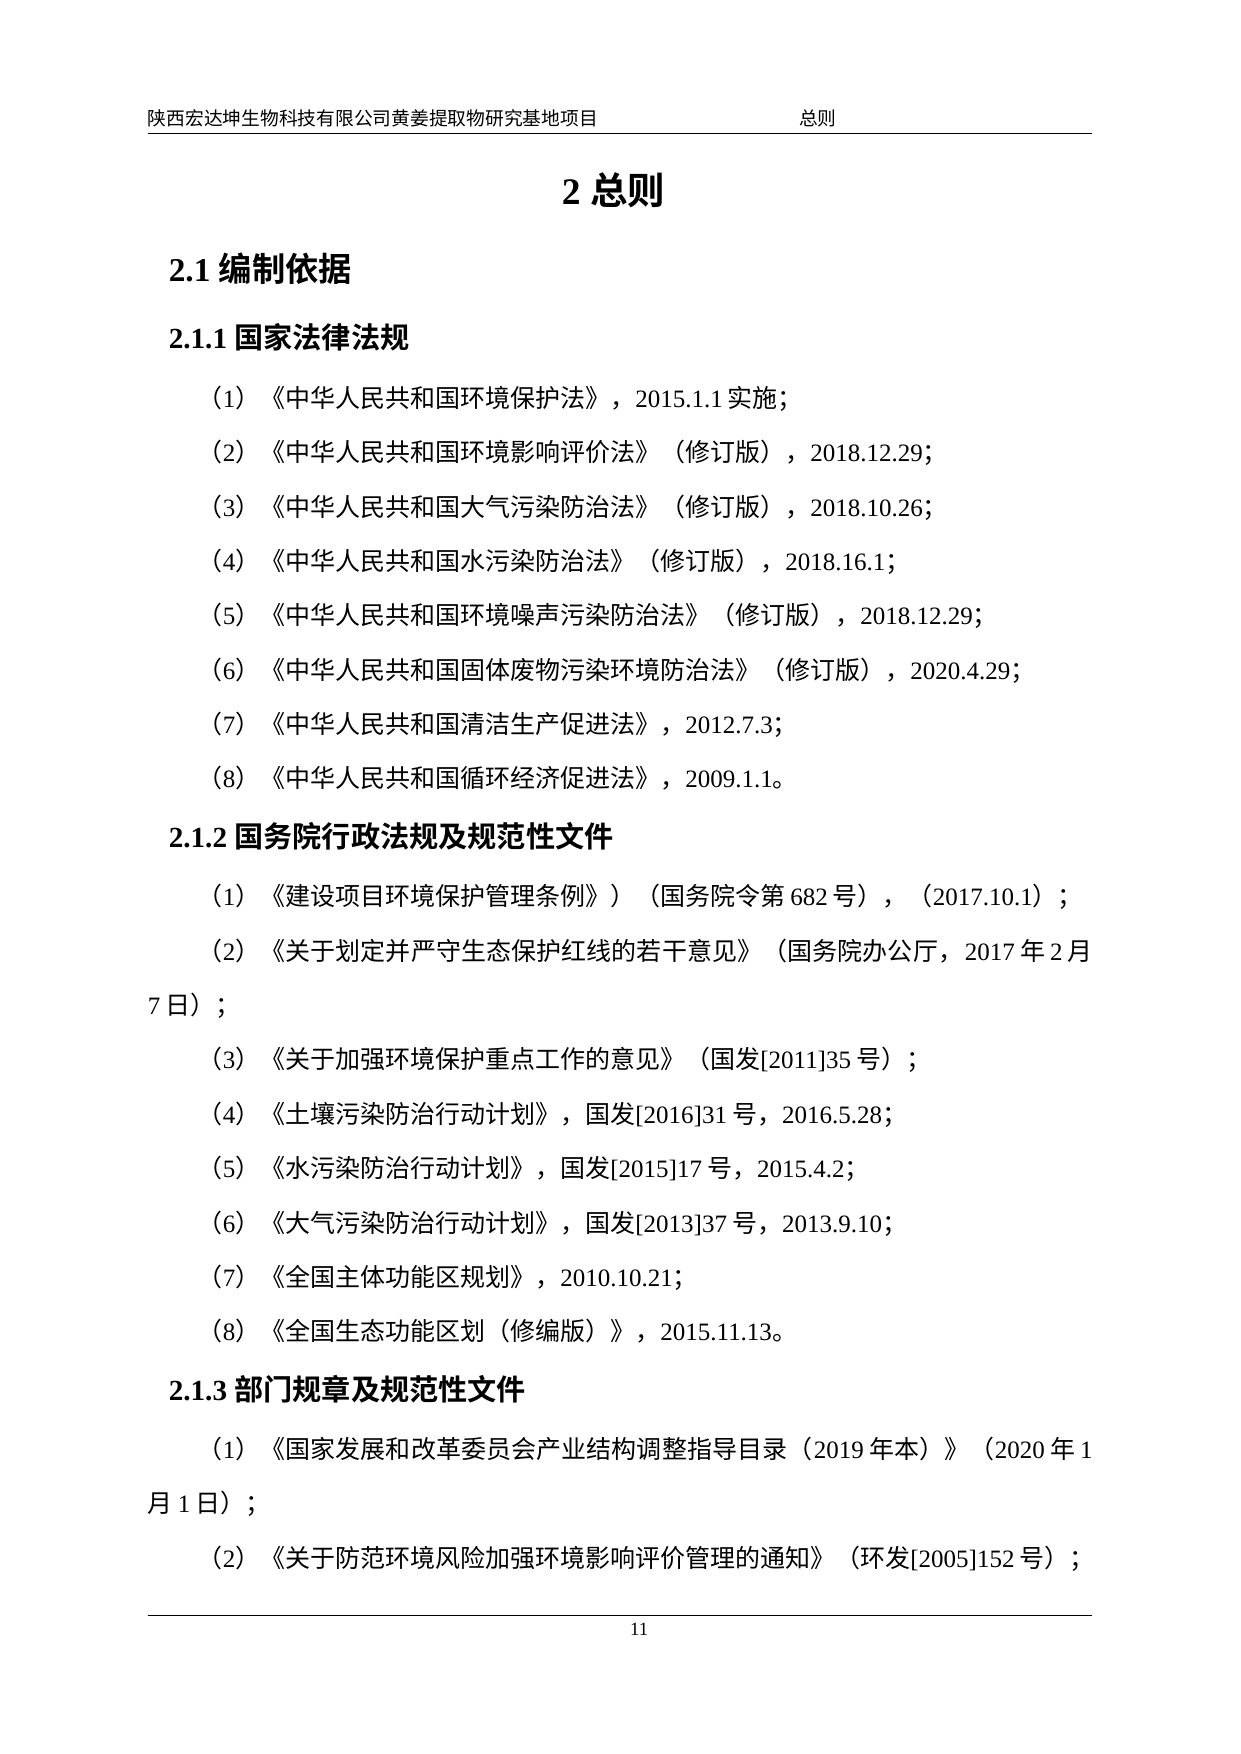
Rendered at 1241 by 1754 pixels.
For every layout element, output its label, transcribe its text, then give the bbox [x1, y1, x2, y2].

list 《中华人民共和国环境影响评价法》（修订版），2018.12.29； [148, 433, 1092, 469]
list 《国家发展和改革委员会产业结构调整指导目录（2019年本）》（2020年1月1日）； [148, 1429, 1092, 1520]
list 《土壤污染防治行动计划》，国发[2016]31号，2016.5.28； [148, 1094, 1092, 1131]
list 《中华人民共和国水污染防治法》（修订版），2018.16.1； [148, 541, 1092, 578]
list 《中华人民共和国清洁生产促进法》，2012.7.3； [148, 704, 1092, 741]
list 《中华人民共和国环境噪声污染防治法》（修订版），2018.12.29； [148, 596, 1092, 632]
list 《中华人民共和国环境保护法》，2015.1.1实施； [148, 378, 1092, 414]
subtitle 总则 [148, 161, 1092, 216]
list 《中华人民共和国循环经济促进法》，2009.1.1。 [148, 759, 1092, 795]
list 《水污染防治行动计划》，国发[2015]17号，2015.4.2； [148, 1149, 1092, 1185]
list 《全国主体功能区规划》，2010.10.21； [148, 1257, 1092, 1294]
list 《关于划定并严守生态保护红线的若干意见》（国务院办公厅，2017年2月7日）； [148, 931, 1092, 1022]
subtitle 国家法律法规 [148, 315, 1092, 357]
list 《中华人民共和国固体废物污染环境防治法》（修订版），2020.4.29； [148, 650, 1092, 686]
subtitle 国务院行政法规及规范性文件 [148, 813, 1092, 856]
list 《全国生态功能区划（修编版）》，2015.11.13。 [148, 1312, 1092, 1348]
list 《中华人民共和国大气污染防治法》（修订版），2018.10.26； [148, 487, 1092, 523]
list 《建设项目环境保护管理条例》）（国务院令第682号），（2017.10.1）； [148, 877, 1092, 913]
list 《大气污染防治行动计划》，国发[2013]37号，2013.9.10； [148, 1203, 1092, 1239]
subtitle 编制依据 [148, 243, 1092, 291]
list 《关于加强环境保护重点工作的意见》（国发[2011]35号）； [148, 1040, 1092, 1076]
subtitle 部门规章及规范性文件 [148, 1366, 1092, 1408]
list 《关于防范环境风险加强环境影响评价管理的通知》（环发[2005]152号）； [148, 1538, 1092, 1574]
